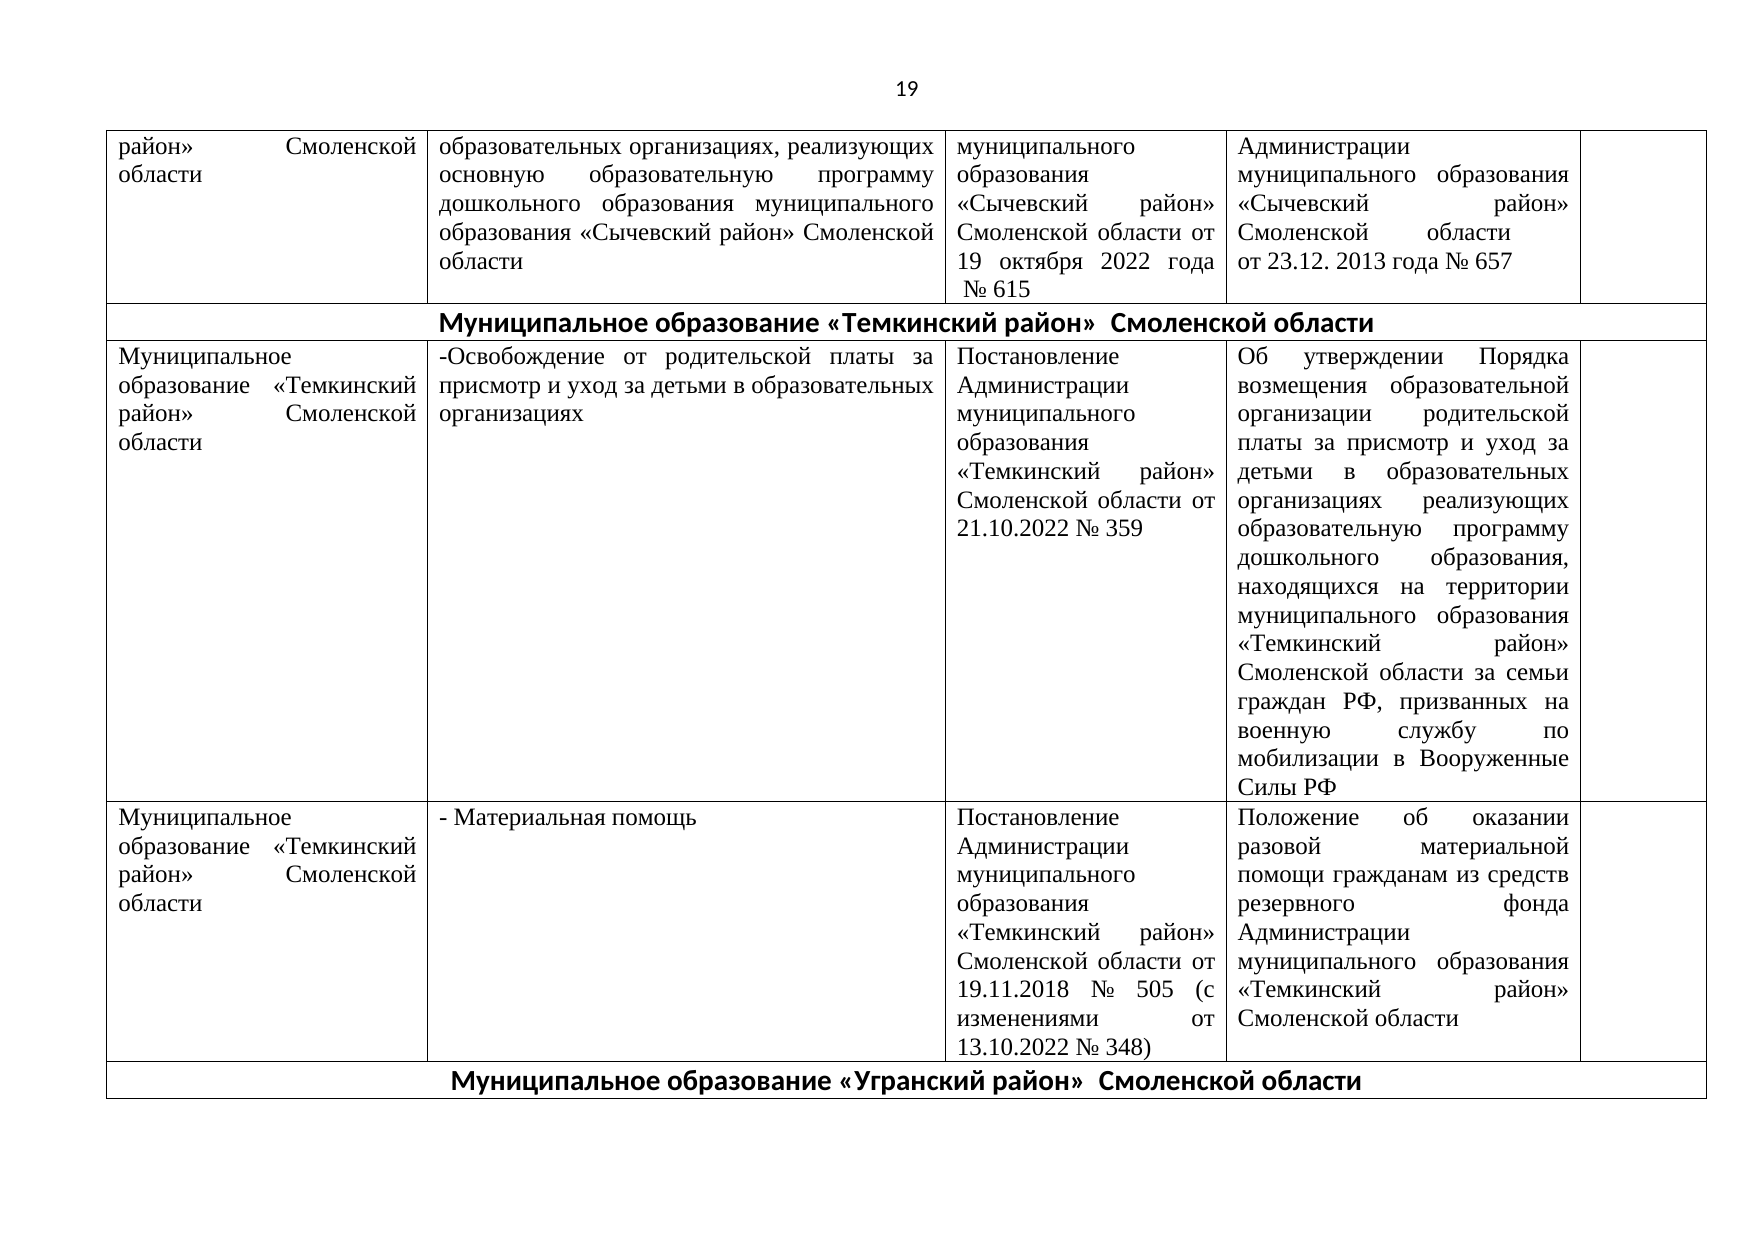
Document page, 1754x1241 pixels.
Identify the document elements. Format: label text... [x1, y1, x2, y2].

table_cell [1581, 131, 1706, 303]
table_cell Об утверждении Порядка возмещения образовательной организации родительской платы за присмотр и уход за детьми в образовательных организациях реализующих образовательную программу дошкольного образования, находящихся на территории муниципального образования «Темкинский район» Смоленской области за семьи граждан РФ, призванных на военную службу по мобилизации в Вооруженные Силы РФ [1227, 341, 1580, 801]
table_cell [107, 131, 427, 303]
table_cell Муниципальное образование «Темкинский район» Смоленской области [107, 802, 427, 1061]
table_cell [1581, 341, 1706, 801]
table_cell -Освобождение от родительской платы за присмотр и уход за детьми в образовательных организациях [428, 341, 945, 801]
table_cell Муниципальное образование «Темкинский район» Смоленской области [107, 341, 427, 801]
table_cell Муниципальное образование «Темкинский район» Смоленской области [107, 304, 1706, 340]
table_cell Муниципальное образование «Угранский район» Смоленской области [107, 1062, 1706, 1097]
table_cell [428, 131, 945, 303]
table_cell Постановление Администрации муниципального образования «Темкинский район» Смоленской области от 21.10.2022 № 359 [946, 341, 1226, 801]
table_cell Постановление Администрации муниципального образования «Темкинский район» Смоленской области от 19.11.2018 № 505 (с изменениями от 13.10.2022 № 348) [946, 802, 1226, 1061]
table_cell Положение об оказании разовой материальной помощи гражданам из средств резервного фонда Администрации муниципального образования «Темкинский район» Смоленской области [1227, 802, 1580, 1061]
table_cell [946, 131, 1226, 303]
table_cell [1581, 802, 1706, 1061]
table_cell - Материальная помощь [428, 802, 945, 1061]
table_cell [1227, 131, 1580, 303]
